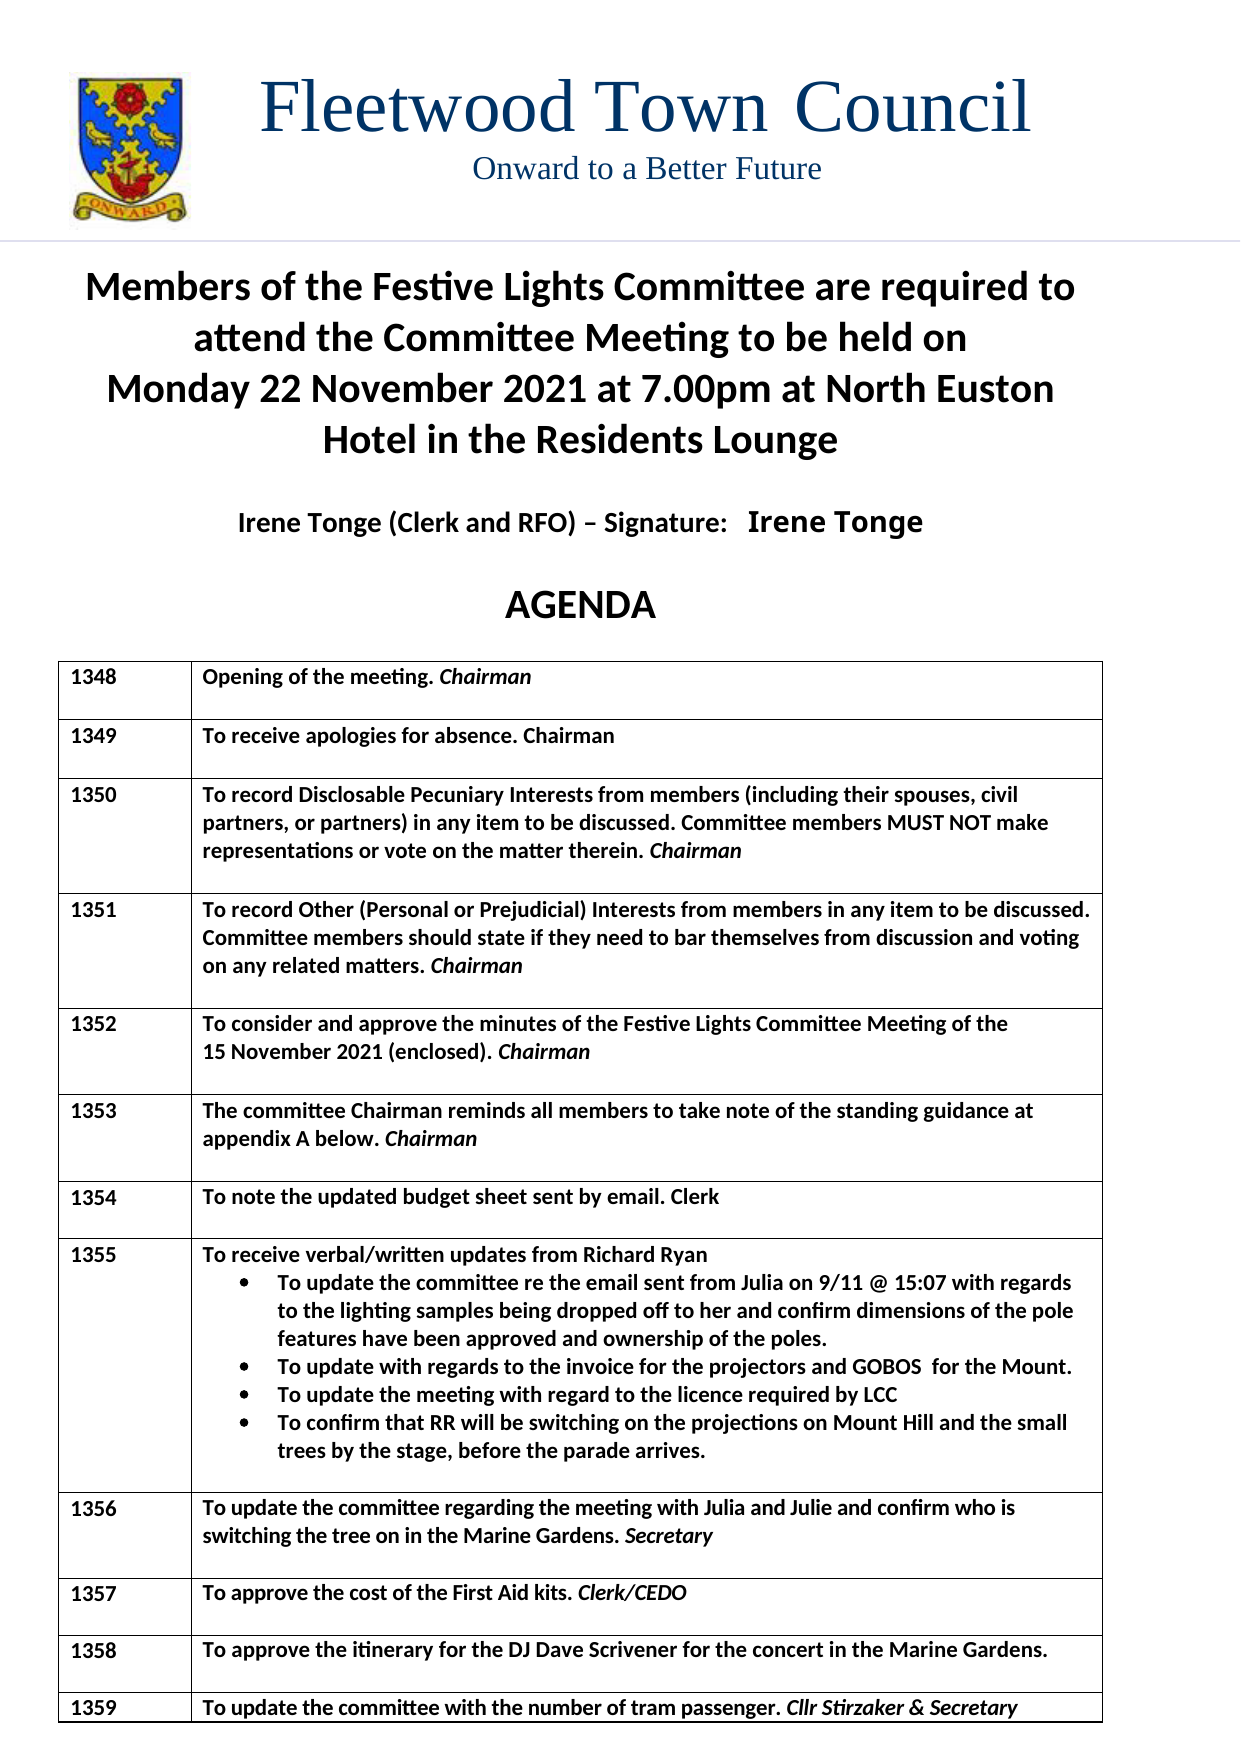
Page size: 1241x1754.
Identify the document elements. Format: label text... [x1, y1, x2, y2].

table_cell 1359 [59, 1693, 191, 1721]
table_cell 1353 [59, 1095, 191, 1181]
table_cell 1354 [59, 1182, 191, 1238]
table_cell 1350 [59, 779, 191, 893]
table_cell 1356 [59, 1493, 191, 1577]
table_cell 1351 [59, 894, 191, 1008]
table_cell To receive verbal/written updates from Richard Ryan To update the committee re the email sent from Julia on 9/11 @ 15:07 with regards to the lighting samples being dropped off to her and confirm dimensions of the pole features have been approved and ownership of the poles. To update with regards to the invoice for the projectors and GOBOS for the Mount. To update the meeting with regard to the licence required by LCC To confirm that RR will be switching on the projections on Mount Hill and the small trees by the stage, before the parade arrives. [192, 1239, 1102, 1492]
table_cell To consider and approve the minutes of the Festive Lights Committee Meeting of the 15 November 2021 (enclosed). Chairman [192, 1009, 1102, 1094]
table_cell To record Disclosable Pecuniary Interests from members (including their spouses, civil partners, or partners) in any item to be discussed. Committee members MUST NOT make representations or vote on the matter therein. Chairman [192, 779, 1102, 893]
text Members of the Festive Lights Committee are required to attend the Committee Meeting to be held on [58, 260, 1103, 362]
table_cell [192, 1693, 1102, 1721]
table_cell The committee Chairman reminds all members to take note of the standing guidance at appendix A below. Chairman [192, 1095, 1102, 1181]
table_cell 1357 [59, 1579, 191, 1634]
table_header Opening of the meeting. Chairman [192, 662, 1102, 719]
table_header 1348 [59, 662, 191, 719]
text AGENDA [58, 578, 1103, 629]
table_cell To approve the cost of the First Aid kits. Clerk/CEDO [192, 1579, 1102, 1634]
table_cell To approve the itinerary for the DJ Dave Scrivener for the concert in the Marine Gardens. [192, 1636, 1102, 1692]
table_cell 1352 [59, 1009, 191, 1094]
picture [69, 72, 192, 230]
table_cell To update the committee regarding the meeting with Julia and Julie and confirm who is switching the tree on in the Marine Gardens. Secretary [192, 1493, 1102, 1577]
text Monday 22 November 2021 at 7.00pm at North Euston Hotel in the Residents Lounge [58, 362, 1103, 464]
table_cell 1358 [59, 1636, 191, 1692]
text Irene Tonge (Clerk and RFO) – Signature: Irene Tonge [58, 501, 1103, 541]
table_cell 1349 [59, 720, 191, 778]
text Onward to a Better Future [223, 148, 1071, 187]
table_cell To note the updated budget sheet sent by email. Clerk [192, 1182, 1102, 1238]
table_cell 1355 [59, 1239, 191, 1492]
table_cell To receive apologies for absence. Chairman [192, 720, 1102, 778]
title Fleetwood Town Council [220, 62, 1071, 148]
table_cell To record Other (Personal or Prejudicial) Interests from members in any item to be discussed. Committee members should state if they need to bar themselves from discussion and voting on any related matters. Chairman [192, 894, 1102, 1008]
